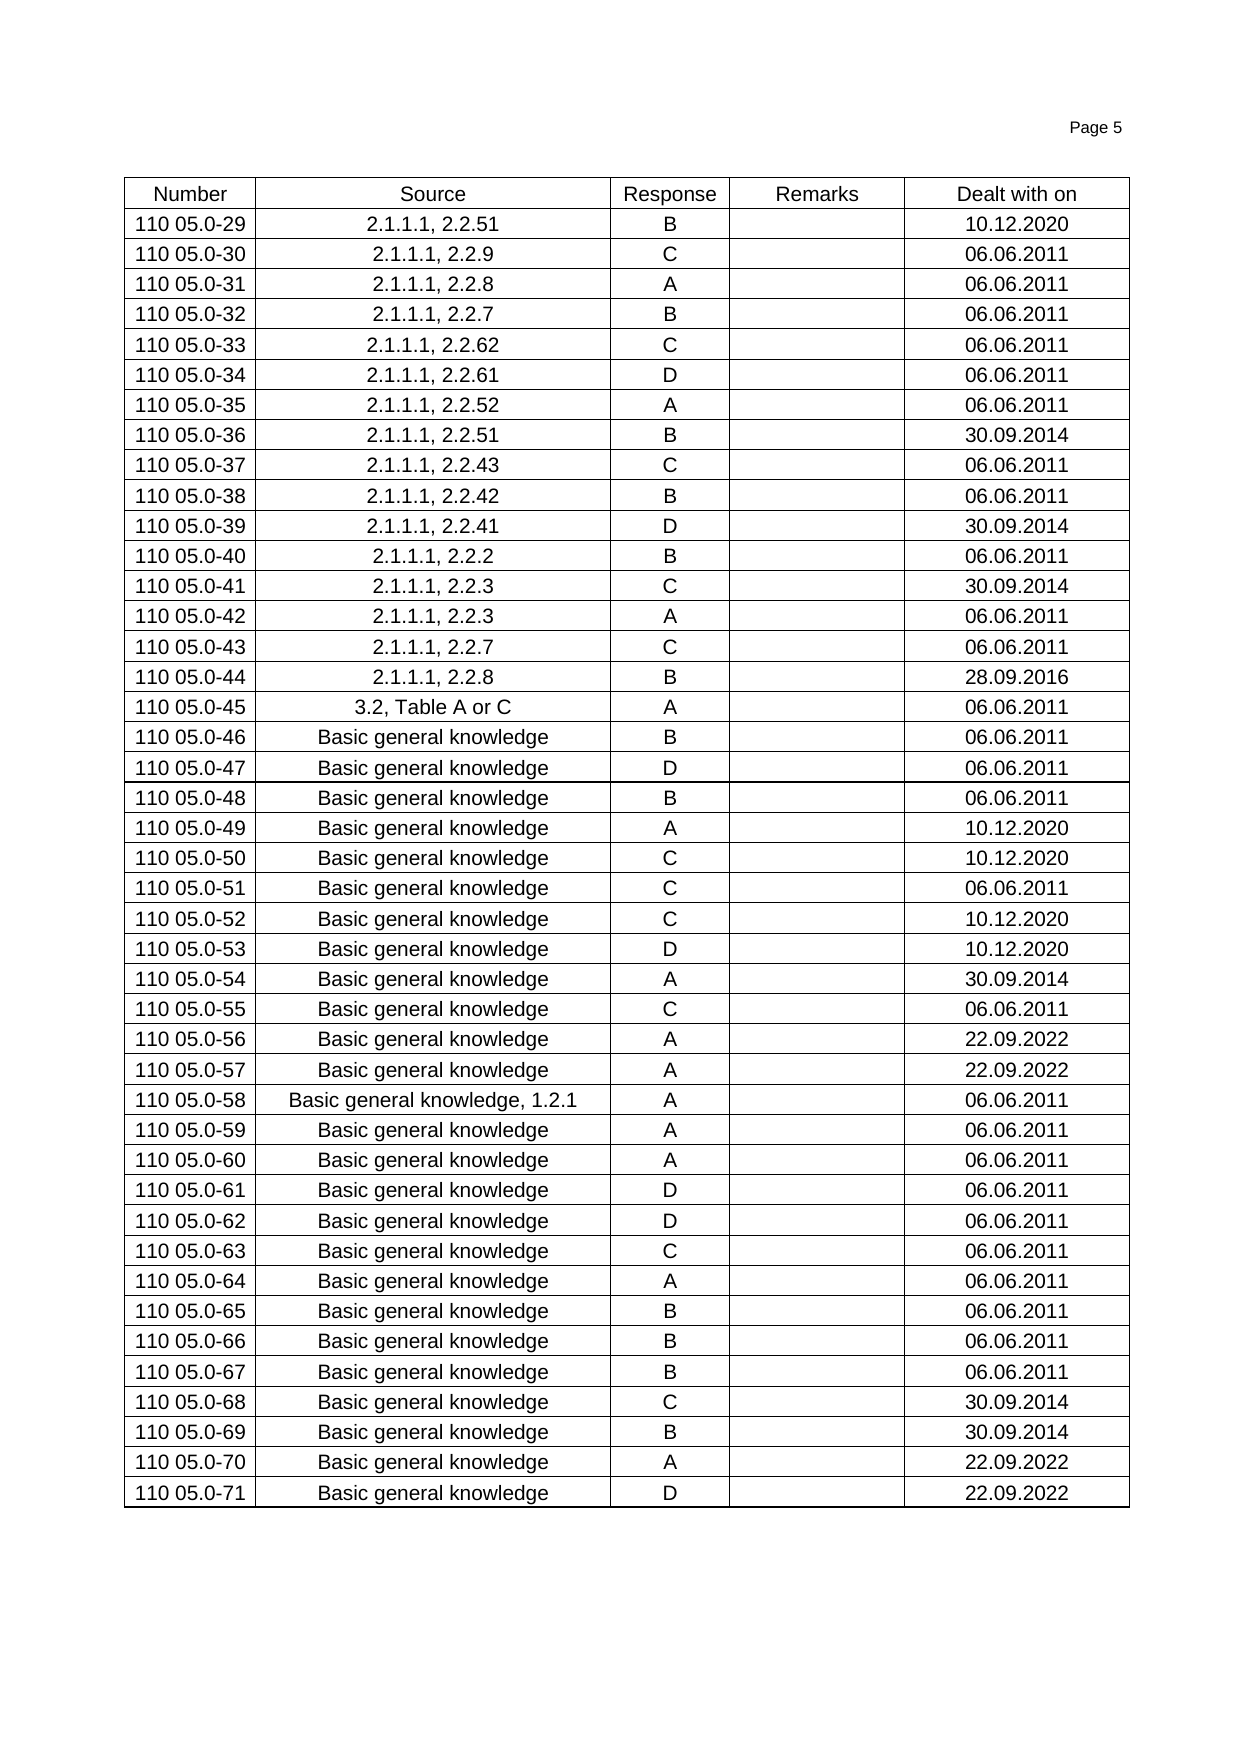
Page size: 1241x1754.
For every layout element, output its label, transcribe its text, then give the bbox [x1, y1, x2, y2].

table_cell B [611, 1417, 729, 1446]
table_cell B [611, 299, 729, 328]
table_cell 110 05.0-54 [125, 964, 255, 993]
table_cell 2.1.1.1, 2.2.51 [256, 209, 610, 238]
table_cell 110 05.0-62 [125, 1205, 255, 1234]
table_cell 06.06.2011 [905, 329, 1129, 358]
table_cell D [611, 511, 729, 540]
table_header Response [611, 178, 729, 207]
table_cell 110 05.0-68 [125, 1387, 255, 1416]
table_header Source [256, 178, 610, 207]
table_cell C [611, 1387, 729, 1416]
table_cell [730, 511, 904, 540]
table_cell [730, 329, 904, 358]
table_cell [730, 903, 904, 932]
table_cell Basic general knowledge [256, 1054, 610, 1083]
table_cell Basic general knowledge [256, 1447, 610, 1476]
table_cell [730, 1326, 904, 1355]
table_cell [730, 1115, 904, 1144]
table_cell B [611, 420, 729, 449]
table_cell [730, 843, 904, 872]
table_cell C [611, 450, 729, 479]
table_cell D [611, 1205, 729, 1234]
table_cell 2.1.1.1, 2.2.7 [256, 299, 610, 328]
table_cell 110 05.0-61 [125, 1175, 255, 1204]
table_cell 110 05.0-42 [125, 601, 255, 630]
table_cell 2.1.1.1, 2.2.3 [256, 571, 610, 600]
table_cell 110 05.0-53 [125, 934, 255, 963]
table_cell 110 05.0-65 [125, 1296, 255, 1325]
table_cell A [611, 601, 729, 630]
table_cell D [611, 752, 729, 781]
table_cell 110 05.0-49 [125, 813, 255, 842]
table_cell Basic general knowledge [256, 1356, 610, 1386]
table_cell [730, 420, 904, 449]
table_cell 110 05.0-29 [125, 209, 255, 238]
table_cell 06.06.2011 [905, 1205, 1129, 1234]
table_header Number [125, 178, 255, 207]
table_cell 06.06.2011 [905, 1236, 1129, 1265]
table_cell 3.2, Table A or C [256, 692, 610, 721]
table_cell [730, 1085, 904, 1114]
table_cell 110 05.0-55 [125, 994, 255, 1023]
table_cell C [611, 903, 729, 932]
table_cell 06.06.2011 [905, 631, 1129, 661]
table_cell D [611, 1175, 729, 1204]
table_cell Basic general knowledge [256, 1266, 610, 1295]
table_cell Basic general knowledge [256, 1477, 610, 1506]
table_cell 10.12.2020 [905, 934, 1129, 963]
table_cell 110 05.0-52 [125, 903, 255, 932]
table_cell Basic general knowledge [256, 1326, 610, 1355]
table_cell [730, 480, 904, 509]
table_cell [730, 994, 904, 1023]
table_cell 28.09.2016 [905, 662, 1129, 691]
table_cell B [611, 209, 729, 238]
table_cell D [611, 1477, 729, 1506]
table_header Remarks [730, 178, 904, 207]
table_cell 110 05.0-70 [125, 1447, 255, 1476]
table_cell [730, 209, 904, 238]
table_cell 110 05.0-45 [125, 692, 255, 721]
table_cell 06.06.2011 [905, 873, 1129, 902]
table_cell [730, 450, 904, 479]
table_cell 06.06.2011 [905, 783, 1129, 812]
table_cell A [611, 692, 729, 721]
table_cell 110 05.0-44 [125, 662, 255, 691]
table_cell 110 05.0-56 [125, 1024, 255, 1053]
table_cell [730, 692, 904, 721]
table_cell 30.09.2014 [905, 1417, 1129, 1446]
table_cell 2.1.1.1, 2.2.52 [256, 390, 610, 419]
table_cell [730, 1236, 904, 1265]
table_cell 110 05.0-57 [125, 1054, 255, 1083]
table_cell [730, 299, 904, 328]
table_cell [730, 783, 904, 812]
table_cell 110 05.0-39 [125, 511, 255, 540]
table_cell [730, 964, 904, 993]
table_cell 110 05.0-51 [125, 873, 255, 902]
table_cell C [611, 843, 729, 872]
table_cell Basic general knowledge [256, 1236, 610, 1265]
table_cell 110 05.0-71 [125, 1477, 255, 1506]
table_cell 06.06.2011 [905, 1296, 1129, 1325]
table_cell 06.06.2011 [905, 752, 1129, 781]
table_cell Basic general knowledge [256, 903, 610, 932]
table_cell Basic general knowledge [256, 1387, 610, 1416]
table_cell 110 05.0-36 [125, 420, 255, 449]
table_cell [730, 813, 904, 842]
table_cell Basic general knowledge [256, 934, 610, 963]
table_cell B [611, 541, 729, 570]
table_cell 110 05.0-40 [125, 541, 255, 570]
table_cell Basic general knowledge, 1.2.1 [256, 1085, 610, 1114]
table_cell [730, 390, 904, 419]
table_cell 110 05.0-67 [125, 1356, 255, 1386]
table_cell Basic general knowledge [256, 1145, 610, 1174]
table_cell 2.1.1.1, 2.2.8 [256, 662, 610, 691]
table_cell 30.09.2014 [905, 1387, 1129, 1416]
table_cell 2.1.1.1, 2.2.62 [256, 329, 610, 358]
table_cell 110 05.0-41 [125, 571, 255, 600]
table_cell [730, 1175, 904, 1204]
table_cell 22.09.2022 [905, 1024, 1129, 1053]
table_cell C [611, 873, 729, 902]
table_cell 2.1.1.1, 2.2.43 [256, 450, 610, 479]
table_cell Basic general knowledge [256, 1296, 610, 1325]
table_cell A [611, 1024, 729, 1053]
table_cell 06.06.2011 [905, 1356, 1129, 1386]
table_cell 110 05.0-43 [125, 631, 255, 661]
table_cell [730, 1205, 904, 1234]
table_cell C [611, 571, 729, 600]
table_cell 2.1.1.1, 2.2.7 [256, 631, 610, 661]
table_cell [730, 1145, 904, 1174]
table_cell B [611, 783, 729, 812]
table_cell Basic general knowledge [256, 1024, 610, 1053]
table_cell Basic general knowledge [256, 994, 610, 1023]
table_cell [730, 601, 904, 630]
table_cell 2.1.1.1, 2.2.8 [256, 269, 610, 298]
table_cell Basic general knowledge [256, 873, 610, 902]
table_cell 110 05.0-48 [125, 783, 255, 812]
table_cell 110 05.0-35 [125, 390, 255, 419]
table_cell 110 05.0-34 [125, 360, 255, 389]
table_cell 110 05.0-66 [125, 1326, 255, 1355]
table_cell 2.1.1.1, 2.2.41 [256, 511, 610, 540]
table_cell 22.09.2022 [905, 1054, 1129, 1083]
table_cell 06.06.2011 [905, 390, 1129, 419]
table_cell [730, 873, 904, 902]
table_cell Basic general knowledge [256, 1417, 610, 1446]
table_cell [730, 1447, 904, 1476]
table_cell B [611, 480, 729, 509]
table_cell B [611, 1296, 729, 1325]
table_cell 06.06.2011 [905, 1085, 1129, 1114]
table_cell 06.06.2011 [905, 269, 1129, 298]
table_cell 30.09.2014 [905, 511, 1129, 540]
table_cell 06.06.2011 [905, 480, 1129, 509]
table_cell 2.1.1.1, 2.2.51 [256, 420, 610, 449]
table_cell C [611, 994, 729, 1023]
table_cell 2.1.1.1, 2.2.3 [256, 601, 610, 630]
table_cell [730, 752, 904, 781]
table_cell A [611, 1115, 729, 1144]
table_cell 30.09.2014 [905, 571, 1129, 600]
table_cell B [611, 1326, 729, 1355]
table_cell 110 05.0-64 [125, 1266, 255, 1295]
table_cell 110 05.0-30 [125, 239, 255, 268]
table_cell [730, 631, 904, 661]
table_cell Basic general knowledge [256, 843, 610, 872]
table_cell [730, 1356, 904, 1386]
table_cell A [611, 390, 729, 419]
table_cell 110 05.0-63 [125, 1236, 255, 1265]
table_cell [730, 239, 904, 268]
table_cell 06.06.2011 [905, 601, 1129, 630]
table_cell B [611, 1356, 729, 1386]
table_cell 06.06.2011 [905, 450, 1129, 479]
table_cell 06.06.2011 [905, 994, 1129, 1023]
table_cell 10.12.2020 [905, 843, 1129, 872]
table_cell [730, 1054, 904, 1083]
table_cell 110 05.0-69 [125, 1417, 255, 1446]
table_cell Basic general knowledge [256, 752, 610, 781]
table_cell 2.1.1.1, 2.2.61 [256, 360, 610, 389]
table_cell [730, 1024, 904, 1053]
table_cell Basic general knowledge [256, 722, 610, 751]
table_cell 2.1.1.1, 2.2.9 [256, 239, 610, 268]
table_cell 06.06.2011 [905, 1266, 1129, 1295]
table_cell 2.1.1.1, 2.2.2 [256, 541, 610, 570]
table_cell A [611, 1085, 729, 1114]
table_cell D [611, 360, 729, 389]
table_cell Basic general knowledge [256, 1115, 610, 1144]
table_cell 30.09.2014 [905, 420, 1129, 449]
table_cell 06.06.2011 [905, 299, 1129, 328]
table_cell 110 05.0-58 [125, 1085, 255, 1114]
table_cell [730, 1417, 904, 1446]
table_cell 06.06.2011 [905, 239, 1129, 268]
table_cell 110 05.0-32 [125, 299, 255, 328]
table_cell 110 05.0-59 [125, 1115, 255, 1144]
table_cell 110 05.0-46 [125, 722, 255, 751]
table_cell 06.06.2011 [905, 692, 1129, 721]
table_cell Basic general knowledge [256, 813, 610, 842]
table_cell [730, 360, 904, 389]
table_cell 110 05.0-31 [125, 269, 255, 298]
table_cell 110 05.0-50 [125, 843, 255, 872]
table_cell 06.06.2011 [905, 1145, 1129, 1174]
table_cell B [611, 722, 729, 751]
table_cell [730, 1296, 904, 1325]
table_cell 110 05.0-38 [125, 480, 255, 509]
table_header Dealt with on [905, 178, 1129, 207]
table_cell [730, 541, 904, 570]
table_cell 22.09.2022 [905, 1447, 1129, 1476]
table_cell A [611, 269, 729, 298]
table_cell C [611, 1236, 729, 1265]
table_cell 110 05.0-37 [125, 450, 255, 479]
table_cell 06.06.2011 [905, 1115, 1129, 1144]
table_cell A [611, 1266, 729, 1295]
table_cell 06.06.2011 [905, 541, 1129, 570]
table_cell Basic general knowledge [256, 783, 610, 812]
table_cell C [611, 239, 729, 268]
table_cell Basic general knowledge [256, 1205, 610, 1234]
table_cell 06.06.2011 [905, 722, 1129, 751]
table_cell [730, 934, 904, 963]
table_cell [730, 722, 904, 751]
table_cell D [611, 934, 729, 963]
table_cell A [611, 1054, 729, 1083]
table_cell [730, 1477, 904, 1506]
table_cell Basic general knowledge [256, 1175, 610, 1204]
table_cell A [611, 1447, 729, 1476]
table_cell A [611, 813, 729, 842]
table_cell C [611, 329, 729, 358]
table_cell 110 05.0-33 [125, 329, 255, 358]
table_cell 06.06.2011 [905, 360, 1129, 389]
table_cell [730, 571, 904, 600]
table_cell 10.12.2020 [905, 903, 1129, 932]
table_cell 110 05.0-47 [125, 752, 255, 781]
table_cell 110 05.0-60 [125, 1145, 255, 1174]
table_cell [730, 1387, 904, 1416]
table_cell A [611, 1145, 729, 1174]
table_cell 30.09.2014 [905, 964, 1129, 993]
table_cell C [611, 631, 729, 661]
table_cell [730, 269, 904, 298]
table_cell 2.1.1.1, 2.2.42 [256, 480, 610, 509]
table_cell [730, 1266, 904, 1295]
table_cell 22.09.2022 [905, 1477, 1129, 1506]
table_cell A [611, 964, 729, 993]
table_cell [730, 662, 904, 691]
table_cell 06.06.2011 [905, 1326, 1129, 1355]
table_cell 10.12.2020 [905, 813, 1129, 842]
table_cell Basic general knowledge [256, 964, 610, 993]
table_cell 10.12.2020 [905, 209, 1129, 238]
table_cell B [611, 662, 729, 691]
table_cell 06.06.2011 [905, 1175, 1129, 1204]
